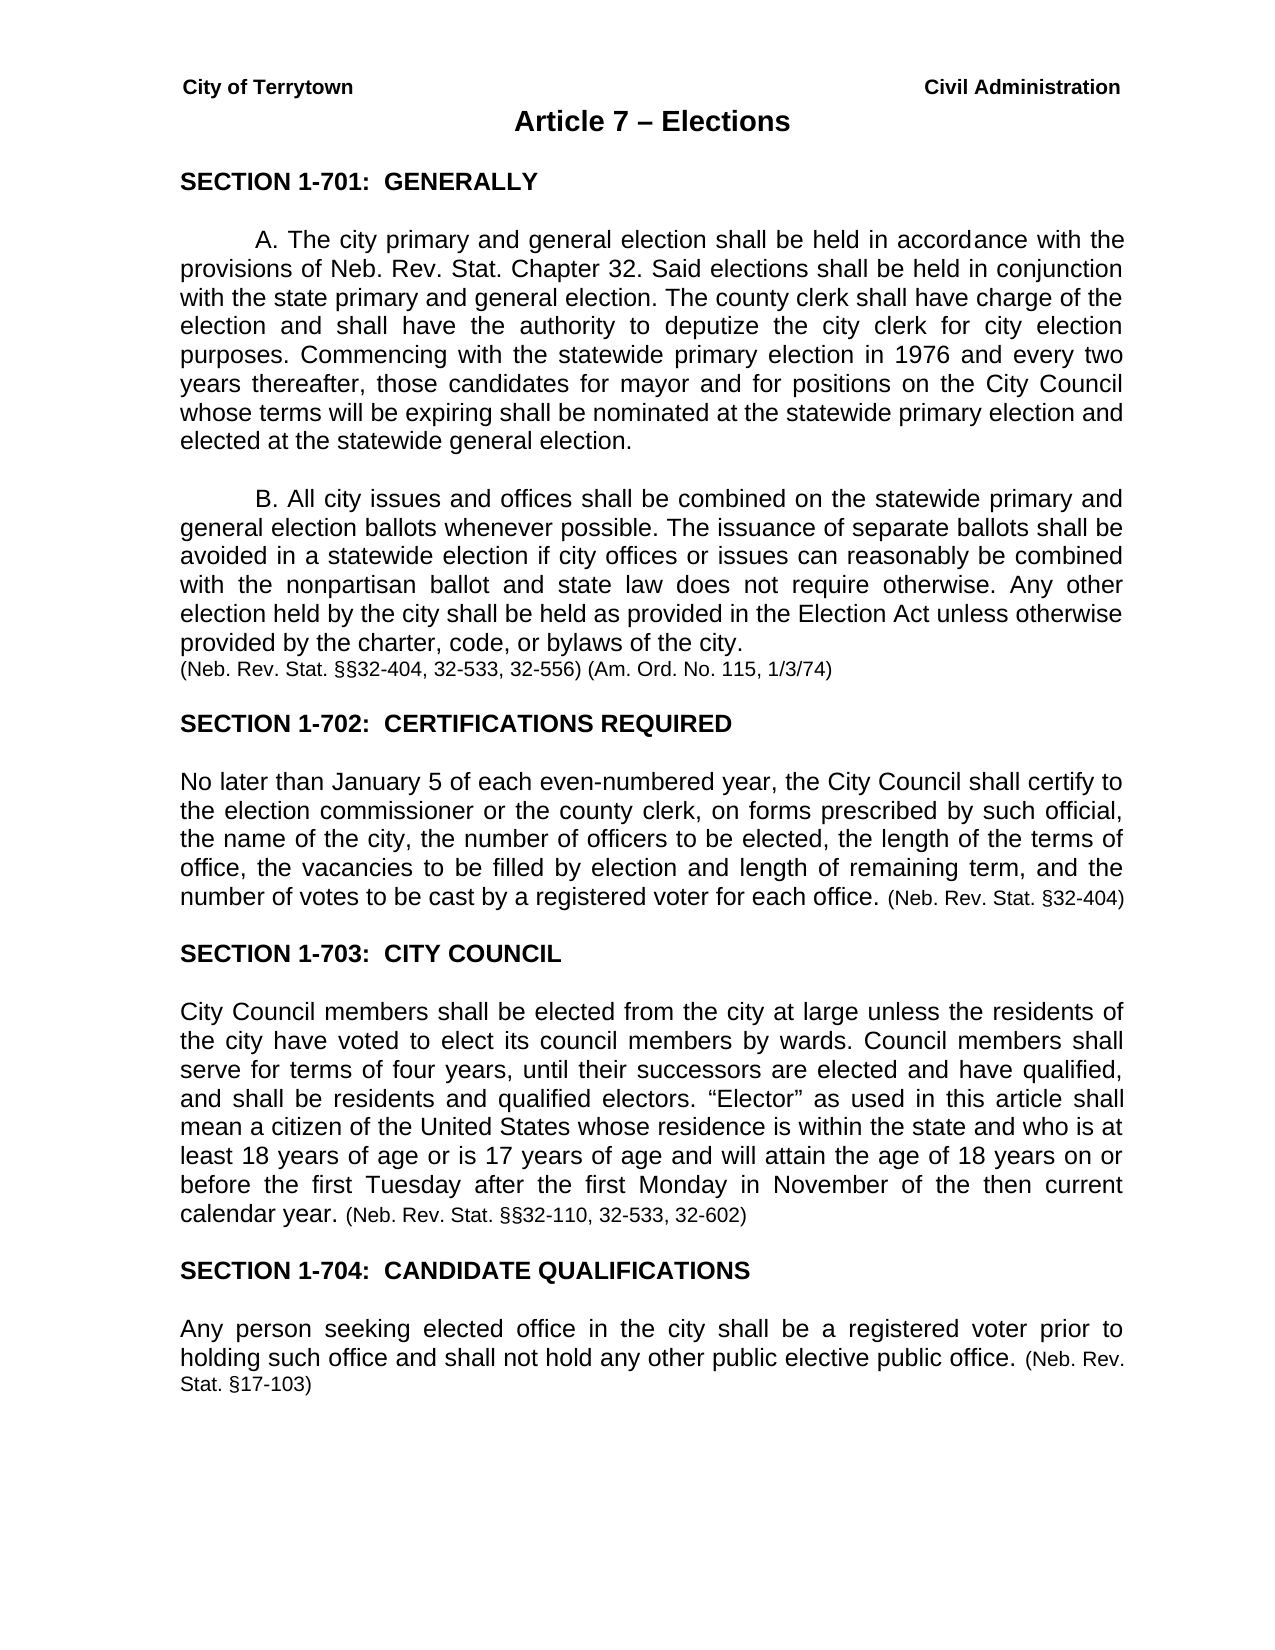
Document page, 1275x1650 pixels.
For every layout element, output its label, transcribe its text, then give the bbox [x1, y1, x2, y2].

text A. The city primary and general election shall be held in accordance with the provisions of Neb. Rev. Stat. Chapter 32. Said elections shall be held in conjunction with the state primary and general election. The county clerk shall have charge of the election and shall have the authority to deputize the city clerk for city election purposes. Commencing with the statewide primary election in 1976 and every two years thereafter, those candidates for mayor and for positions on the City Council whose terms will be expiring shall be nominated at the statewide primary election and elected at the statewide general election. [180, 225, 1125, 455]
text No later than January 5 of each even-numbered year, the City Council shall certify to the election commissioner or the county clerk, on forms prescribed by such official, the name of the city, the number of officers to be elected, the length of the terms of office, the vacancies to be filled by election and length of remaining term, and the number of votes to be cast by a registered voter for each office. (Neb. Rev. Stat. §32-404) [180, 767, 1125, 911]
text City Council members shall be elected from the city at large unless the residents of the city have voted to elect its council members by wards. Council members shall serve for terms of four years, until their successors are elected and have qualified, and shall be residents and qualified electors. “Elector” as used in this article shall mean a citizen of the United States whose residence is within the state and who is at least 18 years of age or is 17 years of age and will attain the age of 18 years on or before the first Tuesday after the first Monday in November of the then current calendar year. (Neb. Rev. Stat. §§32-110, 32-533, 32-602) [180, 997, 1125, 1227]
text (Neb. Rev. Stat. §§32-404, 32-533, 32-556) (Am. Ord. No. 115, 1/3/74) [180, 656, 1125, 680]
text B. All city issues and offices shall be combined on the statewide primary and general election ballots whenever possible. The issuance of separate ballots shall be avoided in a statewide election if city offices or issues can reasonably be combined with the nonpartisan ballot and state law does not require otherwise. Any other election held by the city shall be held as provided in the Election Act unless otherwise provided by the charter, code, or bylaws of the city. [180, 484, 1125, 656]
subtitle SECTION 1-701: GENERALLY [180, 167, 1125, 196]
subtitle SECTION 1-703: CITY COUNCIL [180, 939, 1125, 968]
subtitle SECTION 1-704: CANDIDATE QUALIFICATIONS [180, 1256, 1125, 1285]
text Any person seeking elected office in the city shall be a registered voter prior to holding such office and shall not hold any other public elective public office. (Neb. Rev. Stat. §17-103) [180, 1314, 1125, 1396]
subtitle SECTION 1-702: CERTIFICATIONS REQUIRED [180, 709, 1125, 738]
subtitle Article 7 – Elections [180, 104, 1125, 138]
